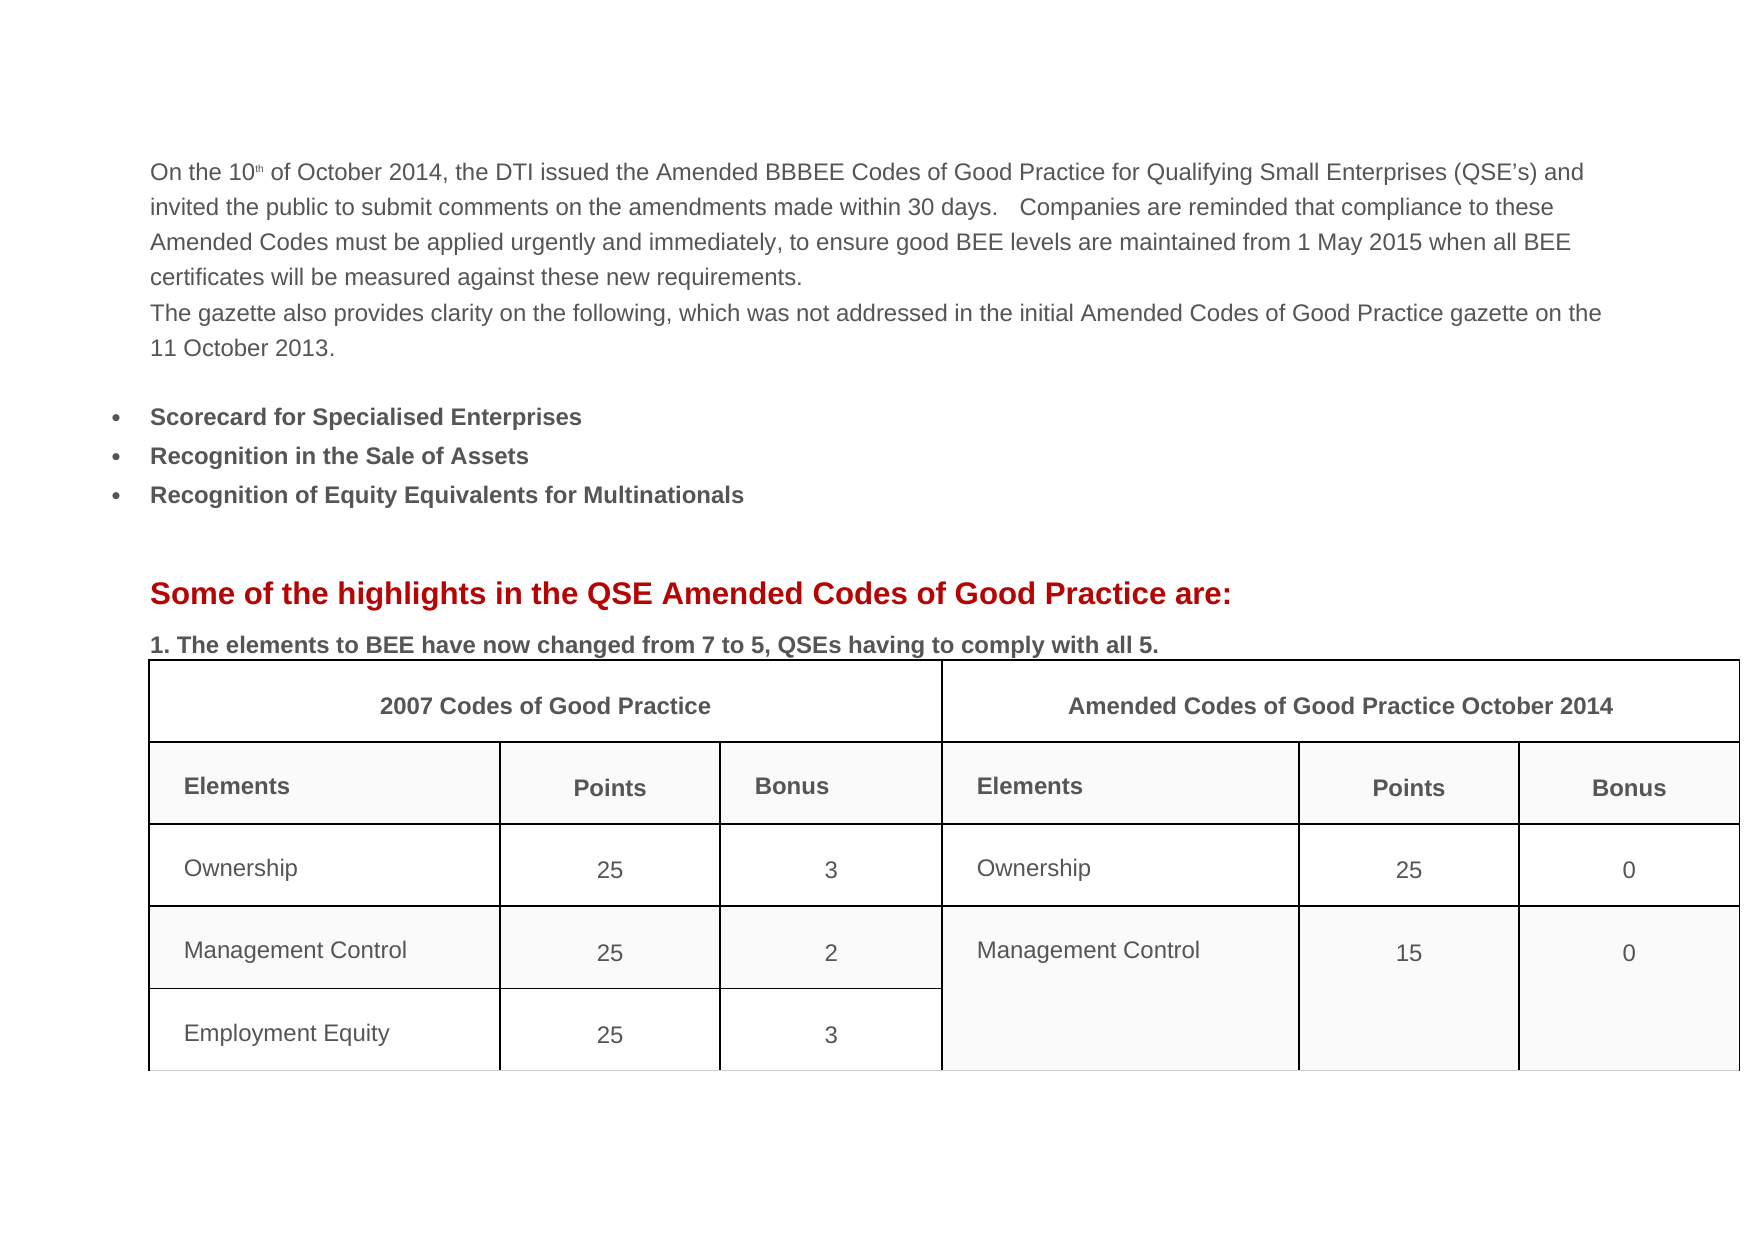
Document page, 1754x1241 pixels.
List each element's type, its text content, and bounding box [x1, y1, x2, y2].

table_cell 0 [1520, 907, 1739, 1070]
table_cell Bonus [1520, 743, 1739, 823]
table_cell 0 [1520, 825, 1739, 905]
table_cell Employment Equity [150, 989, 499, 1070]
table_cell Points [501, 743, 719, 823]
table_cell Ownership [943, 825, 1298, 905]
list Recognition in the Sale of Assets [112, 430, 1604, 469]
table_cell 3 [721, 825, 941, 905]
table_cell 15 [1300, 907, 1518, 1070]
table_cell Elements [943, 743, 1298, 823]
text Some of the highlights in the QSE Amended Codes of Good Practice are: [150, 574, 1604, 611]
text The gazette also provides clarity on the following, which was not addressed in the initial Amended Codes of Good Practice gazette on the 11 October 2013. [150, 291, 1604, 361]
list Recognition of Equity Equivalents for Multinationals [112, 469, 1604, 508]
table_cell Management Control [943, 907, 1298, 1070]
table_cell 25 [501, 907, 719, 988]
text On the 10th of October 2014, the DTI issued the Amended BBBEE Codes of Good Practice for Qualifying Small Enterprises (QSE’s) and invited the public to submit comments on the amendments made within 30 days. Companies are reminded that compliance to these Amended Codes must be applied urgently and immediately, to ensure good BEE levels are maintained from 1 May 2015 when all BEE certificates will be measured against these new requirements. [150, 150, 1604, 291]
table_cell 25 [501, 825, 719, 905]
table_cell Bonus [721, 743, 941, 823]
table_cell 2 [721, 907, 941, 988]
list Scorecard for Specialised Enterprises [112, 391, 1604, 430]
table_header 2007 Codes of Good Practice [150, 661, 941, 741]
table_cell 25 [1300, 825, 1518, 905]
table_cell Points [1300, 743, 1518, 823]
table_cell Management Control [150, 907, 499, 988]
text 1. The elements to BEE have now changed from 7 to 5, QSEs having to comply with all 5. [150, 624, 1604, 659]
table_cell Elements [150, 743, 499, 823]
table_cell Ownership [150, 825, 499, 905]
table_cell 25 [501, 989, 719, 1070]
table_cell 3 [721, 989, 941, 1070]
table_header Amended Codes of Good Practice October 2014 [943, 661, 1739, 741]
